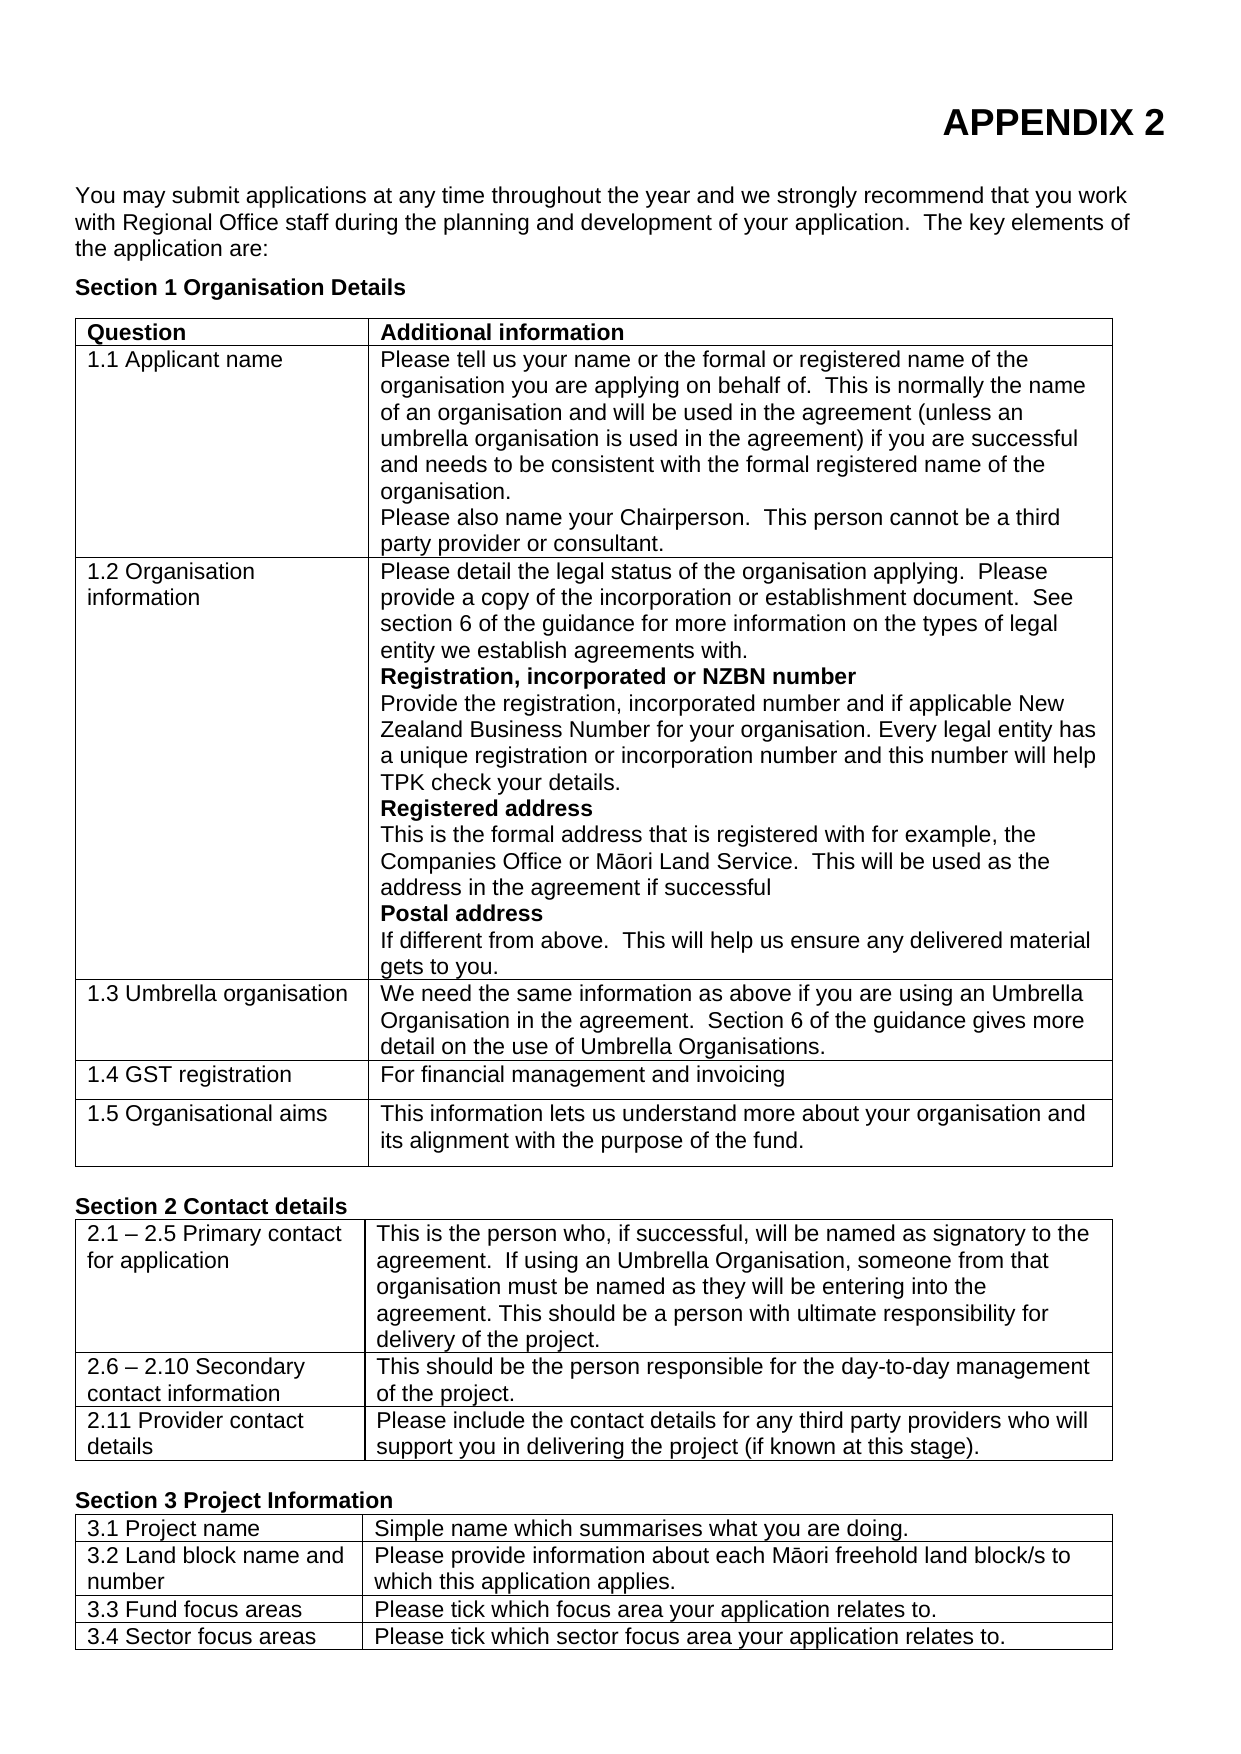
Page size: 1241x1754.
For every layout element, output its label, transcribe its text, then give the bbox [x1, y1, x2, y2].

table_cell 1.5 Organisational aims [76, 1100, 368, 1166]
table_cell Please detail the legal status of the organisation applying. Please provide a copy of the incorporation or establishment document. See section 6 of the guidance for more information on the types of legal entity we establish agreements with. Registration, incorporated or NZBN number Provide the registration, incorporated number and if applicable New Zealand Business Number for your organisation. Every legal entity has a unique registration or incorporation number and this number will help TPK check your details. Registered address This is the formal address that is registered with for example, the Companies Office or Māori Land Service. This will be used as the address in the agreement if successful Postal address If different from above. This will help us ensure any delivered material gets to you. [369, 558, 1112, 979]
table_cell This information lets us understand more about your organisation and its alignment with the purpose of the fund. [369, 1100, 1112, 1166]
table_header 3.1 Project name [76, 1515, 362, 1541]
table_cell Please include the contact details for any third party providers who will support you in delivering the project (if known at this stage). [366, 1407, 1112, 1460]
table_cell 1.3 Umbrella organisation [76, 980, 368, 1059]
table_cell 3.2 Land block name and number [76, 1542, 362, 1594]
table_cell We need the same information as above if you are using an Umbrella Organisation in the agreement. Section 6 of the guidance gives more detail on the use of Umbrella Organisations. [369, 980, 1112, 1059]
table_header Additional information [369, 319, 1112, 345]
table_header Simple name which summarises what you are doing. [363, 1515, 1112, 1541]
table_cell For financial management and invoicing [369, 1061, 1112, 1099]
text You may submit applications at any time throughout the year and we strongly recommend that you work with Regional Office staff during the planning and development of your application. The key elements of the application are: [75, 182, 1165, 261]
table_cell Please tell us your name or the formal or registered name of the organisation you are applying on behalf of. This is normally the name of an organisation and will be used in the agreement (unless an umbrella organisation is used in the agreement) if you are successful and needs to be consistent with the formal registered name of the organisation. Please also name your Chairperson. This person cannot be a third party provider or consultant. [369, 346, 1112, 557]
text APPENDIX 2 [75, 100, 1165, 143]
table_cell 1.2 Organisation information [76, 558, 368, 979]
table_cell Please tick which sector focus area your application relates to. [363, 1623, 1112, 1649]
table_cell 3.3 Fund focus areas [76, 1596, 362, 1622]
table_cell Please tick which focus area your application relates to. [363, 1596, 1112, 1622]
table_cell Please provide information about each Māori freehold land block/s to which this application applies. [363, 1542, 1112, 1594]
text Section 1 Organisation Details [75, 274, 1165, 300]
table_cell 1.4 GST registration [76, 1061, 368, 1099]
table_cell 2.6 – 2.10 Secondary contact information [76, 1353, 364, 1406]
table_header This is the person who, if successful, will be named as signatory to the agreement. If using an Umbrella Organisation, someone from that organisation must be named as they will be entering into the agreement. This should be a person with ultimate responsibility for delivery of the project. [366, 1220, 1112, 1352]
text Section 3 Project Information [75, 1487, 1165, 1513]
table_cell 2.11 Provider contact details [76, 1407, 364, 1460]
table_cell 1.1 Applicant name [76, 346, 368, 557]
text Section 2 Contact details [75, 1193, 1165, 1219]
table_header 2.1 – 2.5 Primary contact for application [76, 1220, 364, 1352]
table_cell This should be the person responsible for the day-to-day management of the project. [366, 1353, 1112, 1406]
table_cell 3.4 Sector focus areas [76, 1623, 362, 1649]
table_header Question [76, 319, 368, 345]
